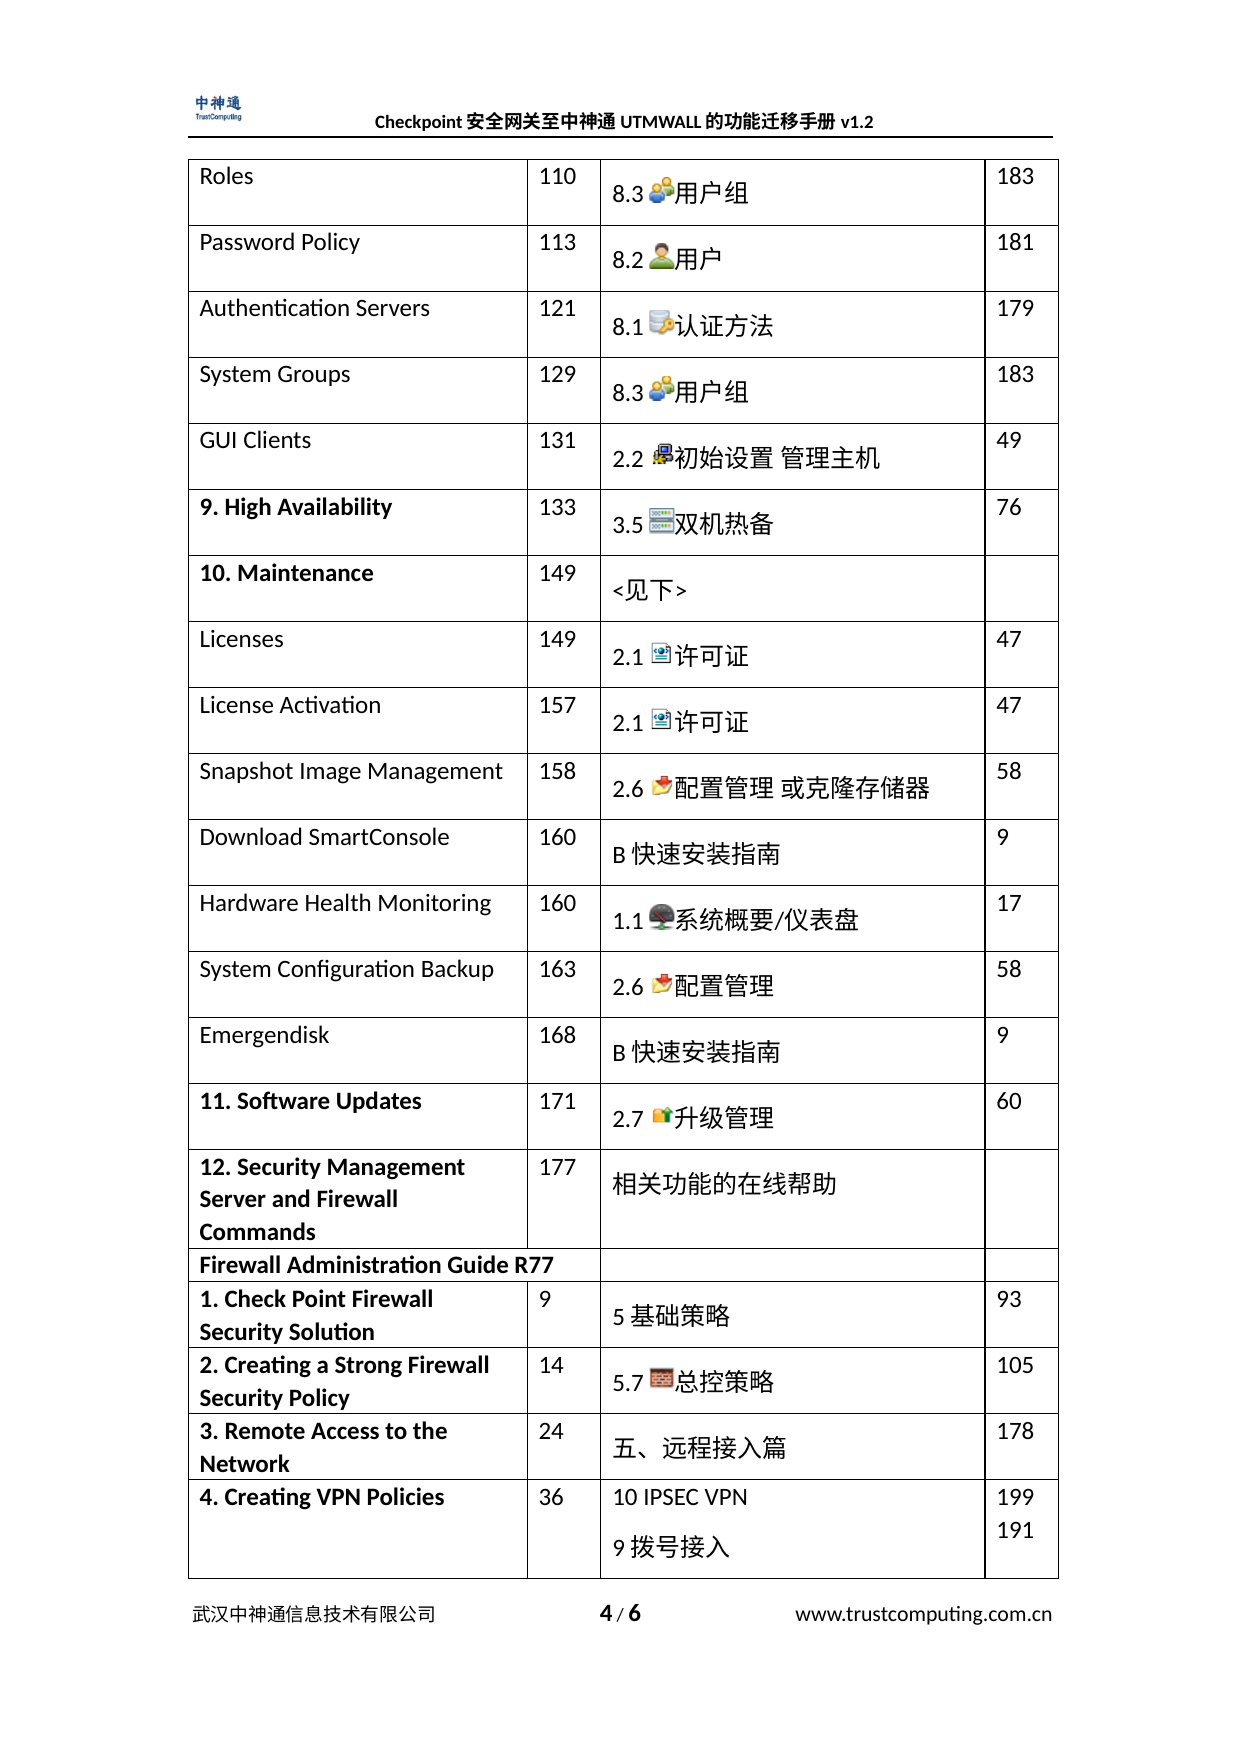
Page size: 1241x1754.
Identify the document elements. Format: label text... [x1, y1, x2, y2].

table_cell 36 [528, 1480, 600, 1578]
table_cell 3. Remote Access to the Network [189, 1414, 527, 1479]
table_cell 11. Software Updates [189, 1084, 527, 1149]
table_cell Authentication Servers [189, 292, 527, 357]
picture [649, 1102, 675, 1128]
table_cell 10 IPSEC VPN 9 拨号接入 [601, 1480, 984, 1578]
table_cell 183 [986, 358, 1058, 423]
table_cell 49 [986, 424, 1058, 489]
table_cell 17 [986, 886, 1058, 951]
table_cell 8.3 用户组 [601, 160, 984, 224]
table_cell B快速安装指南 [601, 820, 984, 885]
table_cell 9. High Availability [189, 490, 527, 555]
table_cell 113 [528, 226, 600, 291]
table_cell 199 191 [986, 1480, 1058, 1578]
table_cell 183 [986, 160, 1058, 224]
table_cell 158 [528, 754, 600, 819]
table_cell Download SmartConsole [189, 820, 527, 885]
table_cell 110 [528, 160, 600, 224]
table_cell 163 [528, 952, 600, 1017]
table_cell 4. Creating VPN Policies [189, 1480, 527, 1578]
table_cell Hardware Health Monitoring [189, 886, 527, 951]
picture [649, 706, 675, 732]
table_cell 2.1 许可证 [601, 622, 984, 687]
picture [649, 508, 675, 534]
table_cell License Activation [189, 688, 527, 753]
table_cell Licenses [189, 622, 527, 687]
table_cell 129 [528, 358, 600, 423]
table_cell 60 [986, 1084, 1058, 1149]
table_cell 8.3 用户组 [601, 358, 984, 423]
table_cell 160 [528, 886, 600, 951]
table_cell 47 [986, 622, 1058, 687]
picture [187, 88, 248, 129]
table_cell 14 [528, 1348, 600, 1413]
picture [649, 904, 675, 930]
table_cell [986, 556, 1058, 621]
table_cell 149 [528, 622, 600, 687]
table_cell System Groups [189, 358, 527, 423]
table_cell 1.1 系统概要/仪表盘 [601, 886, 984, 951]
picture [649, 442, 675, 467]
table_cell 2.2 初始设置 管理主机 [601, 424, 984, 489]
picture [649, 640, 675, 666]
table_cell 76 [986, 490, 1058, 555]
table_cell 105 [986, 1348, 1058, 1413]
picture [649, 310, 675, 335]
table_cell 93 [986, 1282, 1058, 1347]
table_cell 12. Security Management Server and Firewall Commands [189, 1150, 527, 1248]
table_cell 160 [528, 820, 600, 885]
table_cell 5基础策略 [601, 1282, 984, 1347]
table_cell 131 [528, 424, 600, 489]
table_cell 121 [528, 292, 600, 357]
picture [649, 376, 675, 401]
table_cell 2.6 配置管理 [601, 952, 984, 1017]
picture [649, 177, 675, 203]
table_cell 178 [986, 1414, 1058, 1479]
table_cell 五、远程接入篇 [601, 1414, 984, 1479]
table_cell <见下> [601, 556, 984, 621]
table_cell 24 [528, 1414, 600, 1479]
table_cell 2.6 配置管理 或克隆存储器 [601, 754, 984, 819]
table_cell 1. Check Point Firewall Security Solution [189, 1282, 527, 1347]
table_cell 58 [986, 952, 1058, 1017]
table_cell 5.7 总控策略 [601, 1348, 984, 1413]
picture [649, 970, 675, 996]
table_cell 181 [986, 226, 1058, 291]
table_cell B快速安装指南 [601, 1018, 984, 1083]
table_cell System Configuration Backup [189, 952, 527, 1017]
table_cell Firewall Administration Guide R77 [189, 1249, 600, 1281]
table_cell 9 [986, 820, 1058, 885]
table_cell 10. Maintenance [189, 556, 527, 621]
table_cell 157 [528, 688, 600, 753]
table_cell 8.1 认证方法 [601, 292, 984, 357]
table_cell 3.5 双机热备 [601, 490, 984, 555]
table_cell 9 [986, 1018, 1058, 1083]
table_cell 171 [528, 1084, 600, 1149]
table_cell 177 [528, 1150, 600, 1248]
table_cell 2. Creating a Strong Firewall Security Policy [189, 1348, 527, 1413]
table_cell Roles [189, 160, 527, 224]
table_cell [986, 1150, 1058, 1248]
table_cell 2.7 升级管理 [601, 1084, 984, 1149]
table_cell 相关功能的在线帮助 [601, 1150, 984, 1248]
table_cell 47 [986, 688, 1058, 753]
table_cell 2.1 许可证 [601, 688, 984, 753]
table_cell 8.2 用户 [601, 226, 984, 291]
table_cell Password Policy [189, 226, 527, 291]
table_cell 58 [986, 754, 1058, 819]
picture [649, 772, 675, 798]
table_cell 179 [986, 292, 1058, 357]
table_cell 168 [528, 1018, 600, 1083]
picture [649, 243, 675, 269]
picture [649, 1366, 675, 1392]
table_cell 149 [528, 556, 600, 621]
table_cell [986, 1249, 1058, 1281]
table_cell 133 [528, 490, 600, 555]
table_cell [601, 1249, 984, 1281]
table_cell Emergendisk [189, 1018, 527, 1083]
table_cell 9 [528, 1282, 600, 1347]
table_cell Snapshot Image Management [189, 754, 527, 819]
table_cell GUI Clients [189, 424, 527, 489]
